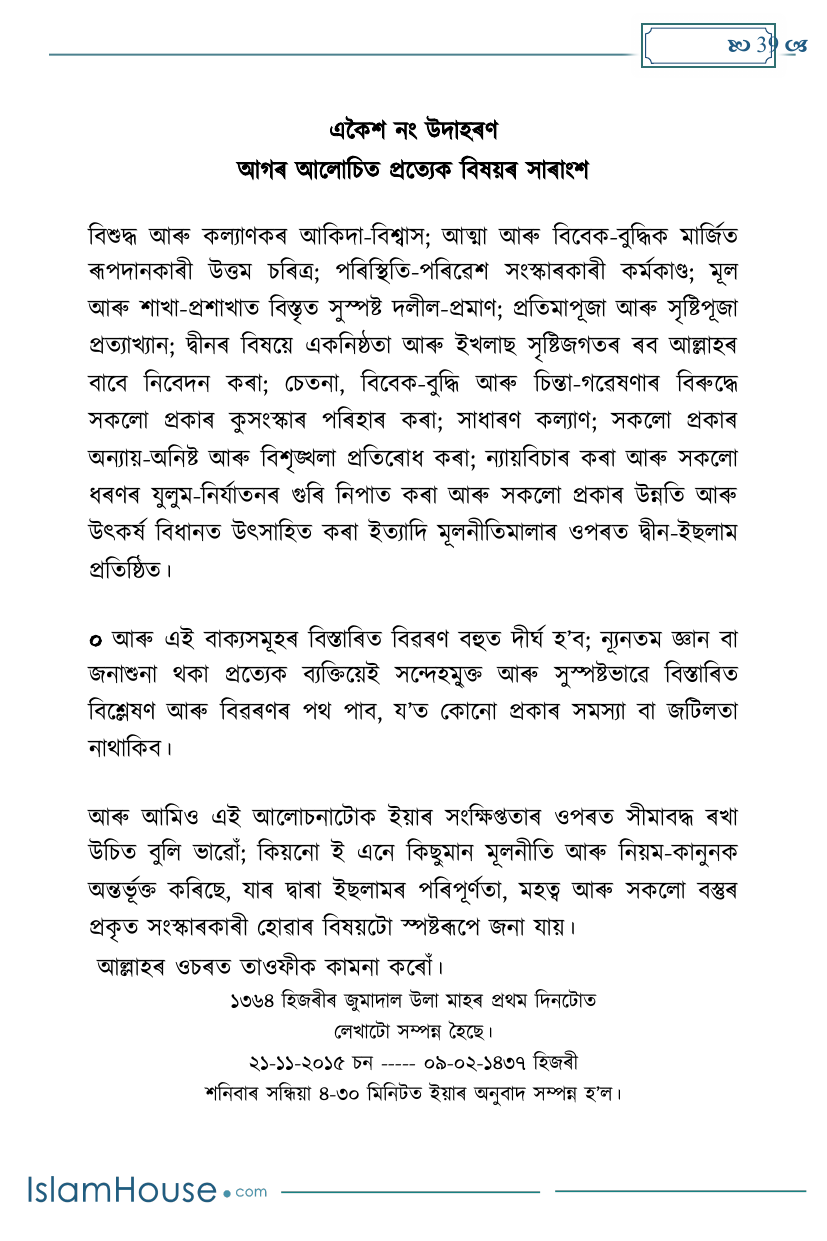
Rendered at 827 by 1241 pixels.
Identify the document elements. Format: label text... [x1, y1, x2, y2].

picture [548, 1170, 807, 1208]
text একৈশ নং উদাহৰণ [89, 107, 738, 149]
text আৰু আমিও এই আলোচনাটোক ইয়াৰ সংক্ষিপ্ততাৰ ওপৰত সীমাবদ্ধ ৰখা উচিত বুলি ভাৱোঁ; কিয়নো ই এনে কিছুমান মূলনীতি আৰু নিয়ম-কানুনক অন্তৰ্ভূক্ত কৰিছে, যাৰ দ্বাৰা ইছলামৰ পৰিপূৰ্ণতা, মহত্ব আৰু সকলো বস্তুৰ প্ৰকৃত সংস্কাৰকাৰী হোৱাৰ বিষয়টো স্পষ্টৰূপে জনা যায়। [89, 797, 738, 946]
text বিশুদ্ধ আৰু কল্যাণকৰ আকিদা-বিশ্বাস; আত্মা আৰু বিবেক-বুদ্ধিক মাৰ্জিত ৰূপদানকাৰী উত্তম চৰিত্ৰ; পৰিস্থিতি-পৰিৱেশ সংস্কাৰকাৰী কৰ্মকাণ্ড; মূল আৰু শাখা-প্ৰশাখাত বিস্তৃত সুস্পষ্ট দলীল-প্ৰমাণ; প্ৰতিমাপূজা আৰু সৃষ্টিপূজা প্ৰত্যাখ্যান; দ্বীনৰ বিষয়ে একনিষ্ঠতা আৰু ইখলাছ সৃষ্টিজগতৰ ৰব আল্লাহৰ বাবে নিবেদন কৰা; চেতনা, বিবেক-বুদ্ধি আৰু চিন্তা-গৱেষণাৰ বিৰুদ্ধে সকলো প্ৰকাৰ কুসংস্কাৰ পৰিহাৰ কৰা; সাধাৰণ কল্যাণ; সকলো প্ৰকাৰ অন্যায়-অনিষ্ট আৰু বিশৃঙ্খলা প্ৰতিৰোধ কৰা; ন্যায়বিচাৰ কৰা আৰু সকলো ধৰণৰ যুলুম-নিৰ্যাতনৰ গুৰি নিপাত কৰা আৰু সকলো প্ৰকাৰ উন্নতি আৰু উৎকৰ্ষ বিধানত উৎসাহিত কৰা ইত্যাদি মূলনীতিমালাৰ ওপৰত দ্বীন-ইছলাম প্ৰতিষ্ঠিত। [89, 215, 738, 589]
text লেখাটো সম্পন্ন হৈছে। [89, 1015, 738, 1046]
text ১৩৬৪ হিজৰীৰ জুমাদাল উলা মাহৰ প্ৰথম দিনটোত [89, 984, 738, 1015]
text ০ আৰু এই বাক্যসমূহৰ বিস্তাৰিত বিৱৰণ বহুত দীৰ্ঘ হ’ব; ন্যূনতম জ্ঞান বা জনাশুনা থকা প্ৰত্যেক ব্যক্তিয়েই সন্দেহমু্ক্ত আৰু সুস্পষ্টভাৱে বিস্তাৰিত বিশ্লেষণ আৰু বিৱৰণৰ পথ পাব, য’ত কোনো প্ৰকাৰ সমস্যা বা জটিলতা নাথাকিব। [89, 618, 738, 768]
text আল্লাহৰ ওচৰত তাওফীক কামনা কৰোঁ। [89, 946, 738, 984]
picture [20, 1171, 541, 1209]
text ২১-১১-২০১৫ চন ----- ০৯-০২-১৪৩৭ হিজৰী [89, 1046, 738, 1077]
text আগৰ আলোচিত প্ৰত্যেক বিষয়ৰ সাৰাংশ [89, 149, 738, 186]
text শনিবাৰ সন্ধিয়া ৪-৩০ মিনিটত ইয়াৰ অনুবাদ সম্পন্ন হ’ল। [89, 1077, 738, 1108]
